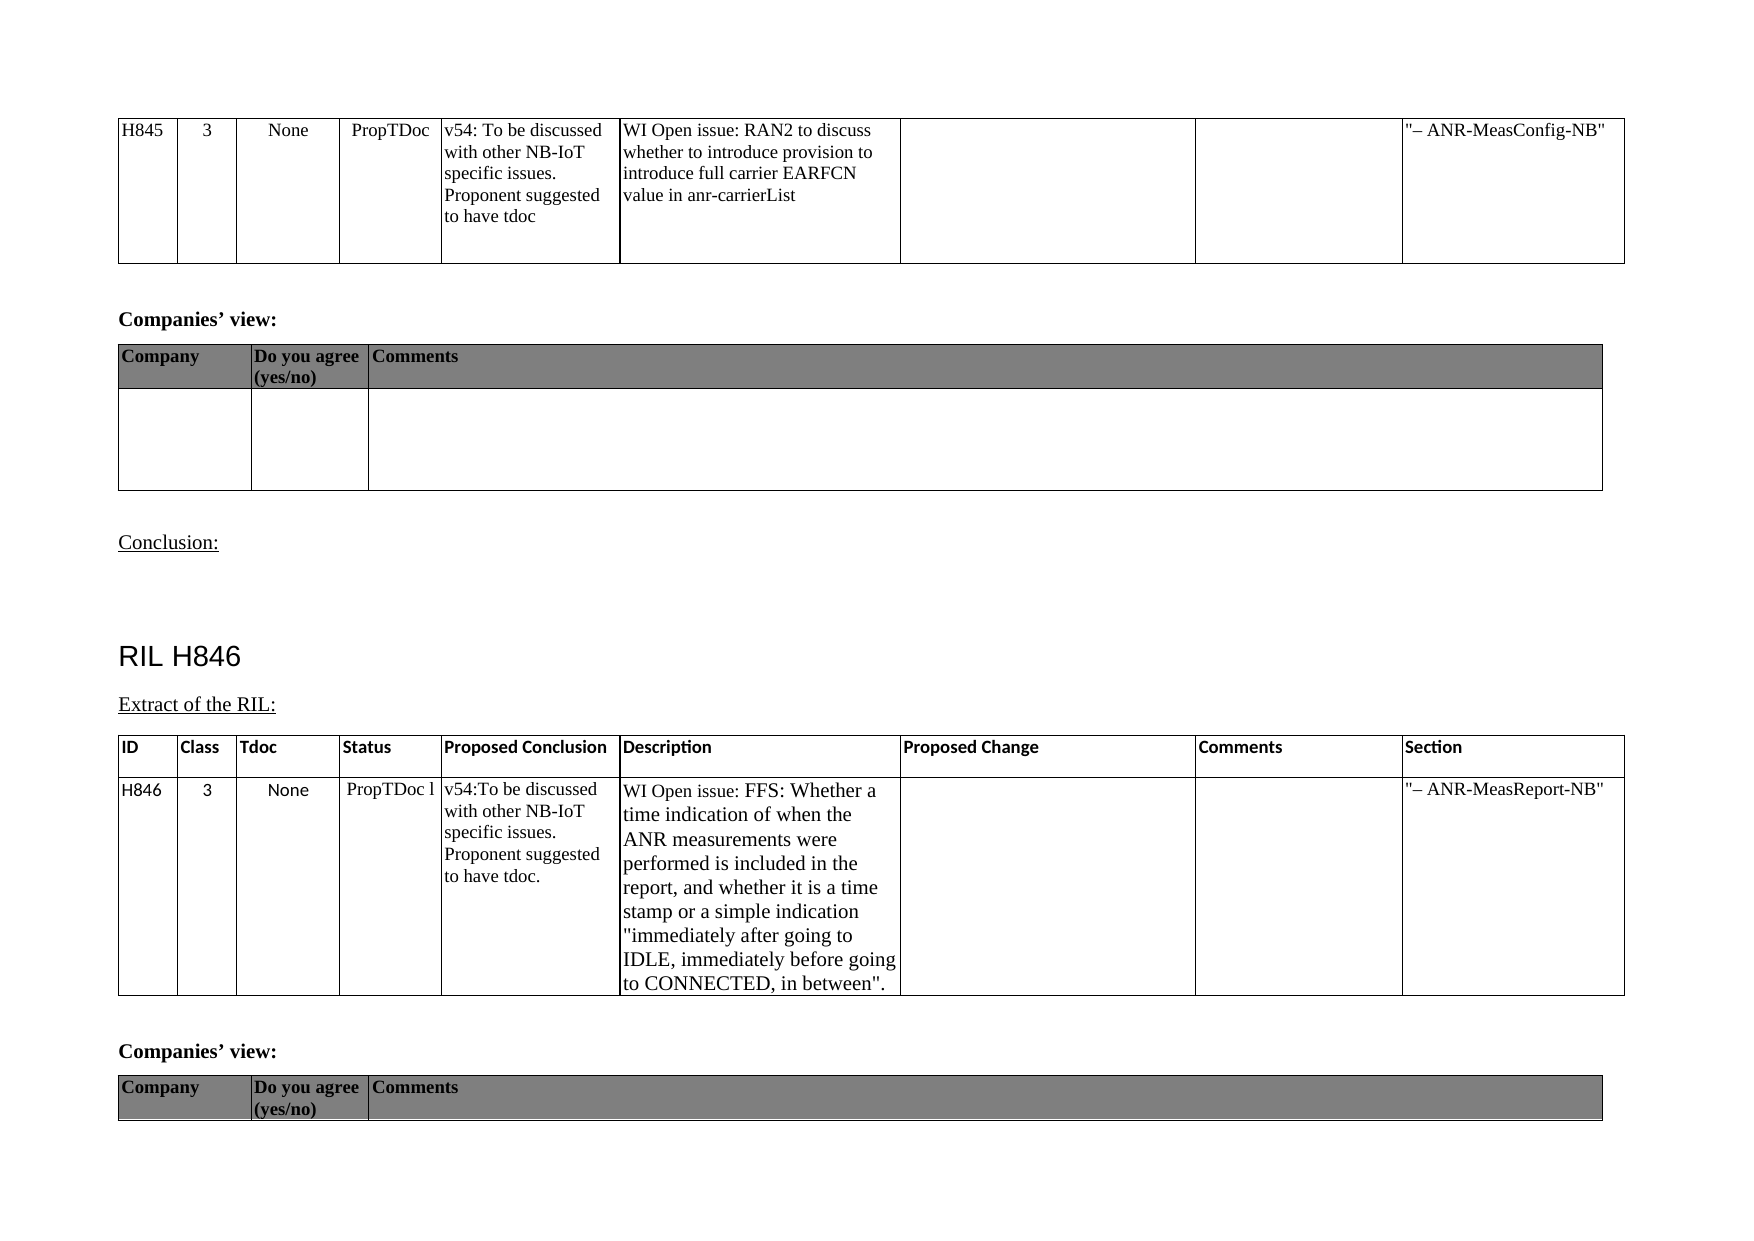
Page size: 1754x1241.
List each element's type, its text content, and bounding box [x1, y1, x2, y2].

table_cell H845 [119, 119, 177, 263]
text Companies’ view: [118, 1039, 1606, 1063]
table_cell None [237, 778, 339, 995]
table_cell PropTDoc [340, 119, 441, 263]
table_cell "– ANR-MeasReport-NB" [1403, 778, 1624, 995]
table_header Company [119, 1076, 251, 1119]
table_header Comments [369, 345, 1602, 388]
text Extract of the RIL: [118, 692, 1606, 716]
table_header Company [119, 345, 251, 388]
table_header Do you agree (yes/no) [252, 345, 368, 388]
text Conclusion: [118, 530, 1606, 554]
table_cell [252, 389, 368, 490]
table_header Comments [369, 1076, 1602, 1119]
table_cell PropTDoc l [340, 778, 441, 995]
table_header Proposed Conclusion [442, 736, 619, 777]
table_cell "– ANR-MeasConfig-NB" [1403, 119, 1624, 263]
table_cell v54: To be discussed with other NB-IoT specific issues. Proponent suggested to have tdoc [442, 119, 619, 263]
table_cell [1196, 119, 1402, 263]
table_cell [1196, 778, 1402, 995]
table_header Do you agree (yes/no) [252, 1076, 368, 1119]
table_header Comments [1196, 736, 1402, 777]
table_cell v54:To be discussed with other NB-IoT specific issues. Proponent suggested to have tdoc. [442, 778, 619, 995]
table_cell H846 [119, 778, 177, 995]
table_cell [901, 119, 1195, 263]
table_header Class [178, 736, 236, 777]
table_header Proposed Change [901, 736, 1195, 777]
table_cell WI Open issue: FFS: Whether a time indication of when the ANR measurements were performed is included in the report, and whether it is a time stamp or a simple indication "immediately after going to IDLE, immediately before going to CONNECTED, in between". [621, 778, 900, 995]
table_cell [901, 778, 1195, 995]
table_header ID [119, 736, 177, 777]
table_cell 3 [178, 778, 236, 995]
table_header Status [340, 736, 441, 777]
table_cell [369, 389, 1602, 490]
table_header Description [621, 736, 900, 777]
table_header Tdoc [237, 736, 339, 777]
text Companies’ view: [118, 307, 1606, 331]
table_cell None [237, 119, 339, 263]
table_cell [119, 389, 251, 490]
table_header Section [1403, 736, 1624, 777]
subtitle RIL H846 [118, 639, 1606, 673]
table_cell 3 [178, 119, 236, 263]
table_cell WI Open issue: RAN2 to discuss whether to introduce provision to introduce full carrier EARFCN value in anr-carrierList [621, 119, 900, 263]
